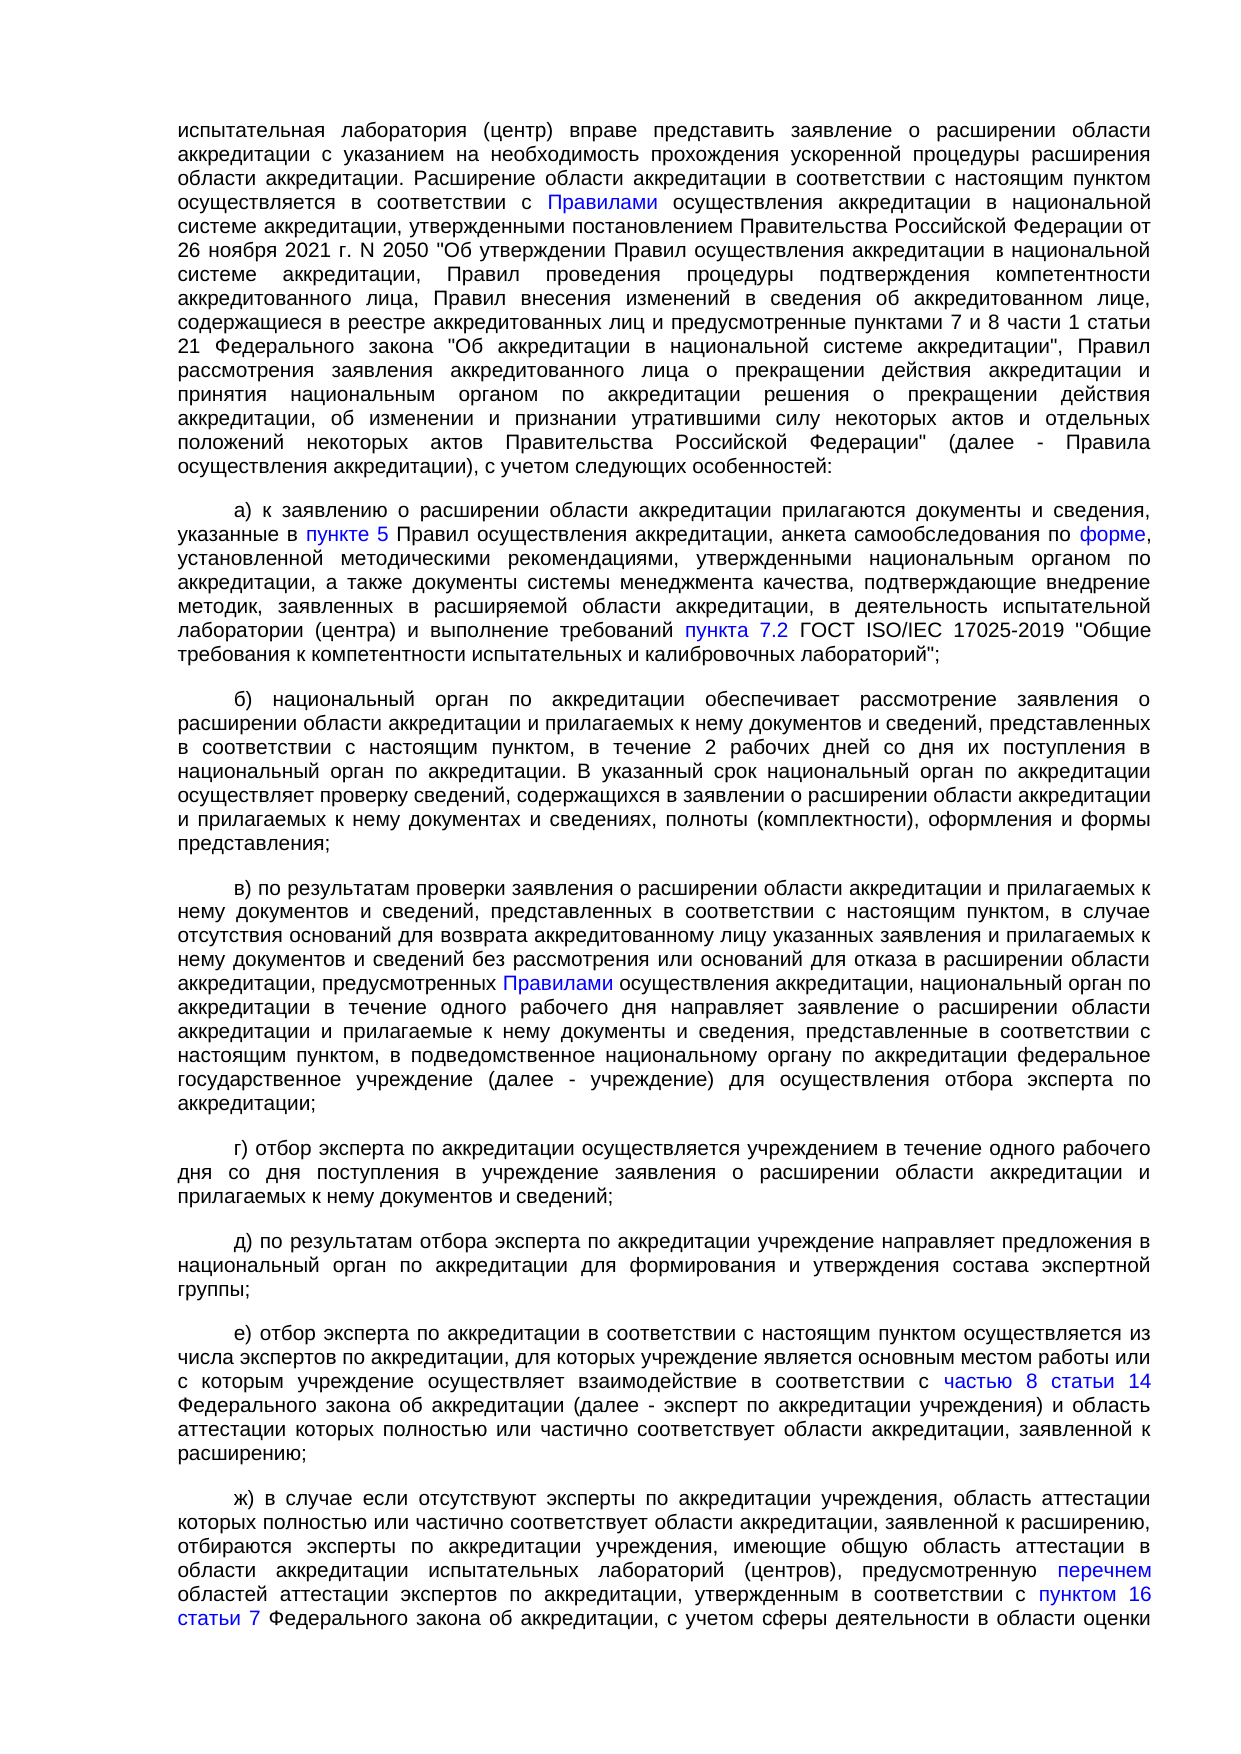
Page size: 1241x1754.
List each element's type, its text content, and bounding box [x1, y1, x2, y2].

text д) по результатам отбора эксперта по аккредитации учреждение направляет предложения в национальный орган по аккредитации для формирования и утверждения состава экспертной группы; [177, 1228, 1152, 1300]
text а) к заявлению о расширении области аккредитации прилагаются документы и сведения, указанные в пункте 5 Правил осуществления аккредитации, анкета самообследования по форме, установленной методическими рекомендациями, утвержденными национальным органом по аккредитации, а также документы системы менеджмента качества, подтверждающие внедрение методик, заявленных в расширяемой области аккредитации, в деятельность испытательной лаборатории (центра) и выполнение требований пункта 7.2 ГОСТ ISO/IEC 17025-2019 "Общие требования к компетентности испытательных и калибровочных лабораторий"; [177, 498, 1152, 666]
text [177, 118, 1152, 477]
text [177, 1486, 1152, 1629]
text в) по результатам проверки заявления о расширении области аккредитации и прилагаемых к нему документов и сведений, представленных в соответствии с настоящим пунктом, в случае отсутствия оснований для возврата аккредитованному лицу указанных заявления и прилагаемых к нему документов и сведений без рассмотрения или оснований для отказа в расширении области аккредитации, предусмотренных Правилами осуществления аккредитации, национальный орган по аккредитации в течение одного рабочего дня направляет заявление о расширении области аккредитации и прилагаемые к нему документы и сведения, представленные в соответствии с настоящим пунктом, в подведомственное национальному органу по аккредитации федеральное государственное учреждение (далее - учреждение) для осуществления отбора эксперта по аккредитации; [177, 875, 1152, 1115]
text г) отбор эксперта по аккредитации осуществляется учреждением в течение одного рабочего дня со дня поступления в учреждение заявления о расширении области аккредитации и прилагаемых к нему документов и сведений; [177, 1136, 1152, 1208]
text б) национальный орган по аккредитации обеспечивает рассмотрение заявления о расширении области аккредитации и прилагаемых к нему документов и сведений, представленных в соответствии с настоящим пунктом, в течение 2 рабочих дней со дня их поступления в национальный орган по аккредитации. В указанный срок национальный орган по аккредитации осуществляет проверку сведений, содержащихся в заявлении о расширении области аккредитации и прилагаемых к нему документах и сведениях, полноты (комплектности), оформления и формы представления; [177, 687, 1152, 854]
text е) отбор эксперта по аккредитации в соответствии с настоящим пунктом осуществляется из числа экспертов по аккредитации, для которых учреждение является основным местом работы или с которым учреждение осуществляет взаимодействие в соответствии с частью 8 статьи 14 Федерального закона об аккредитации (далее - эксперт по аккредитации учреждения) и область аттестации которых полностью или частично соответствует области аккредитации, заявленной к расширению; [177, 1321, 1152, 1465]
